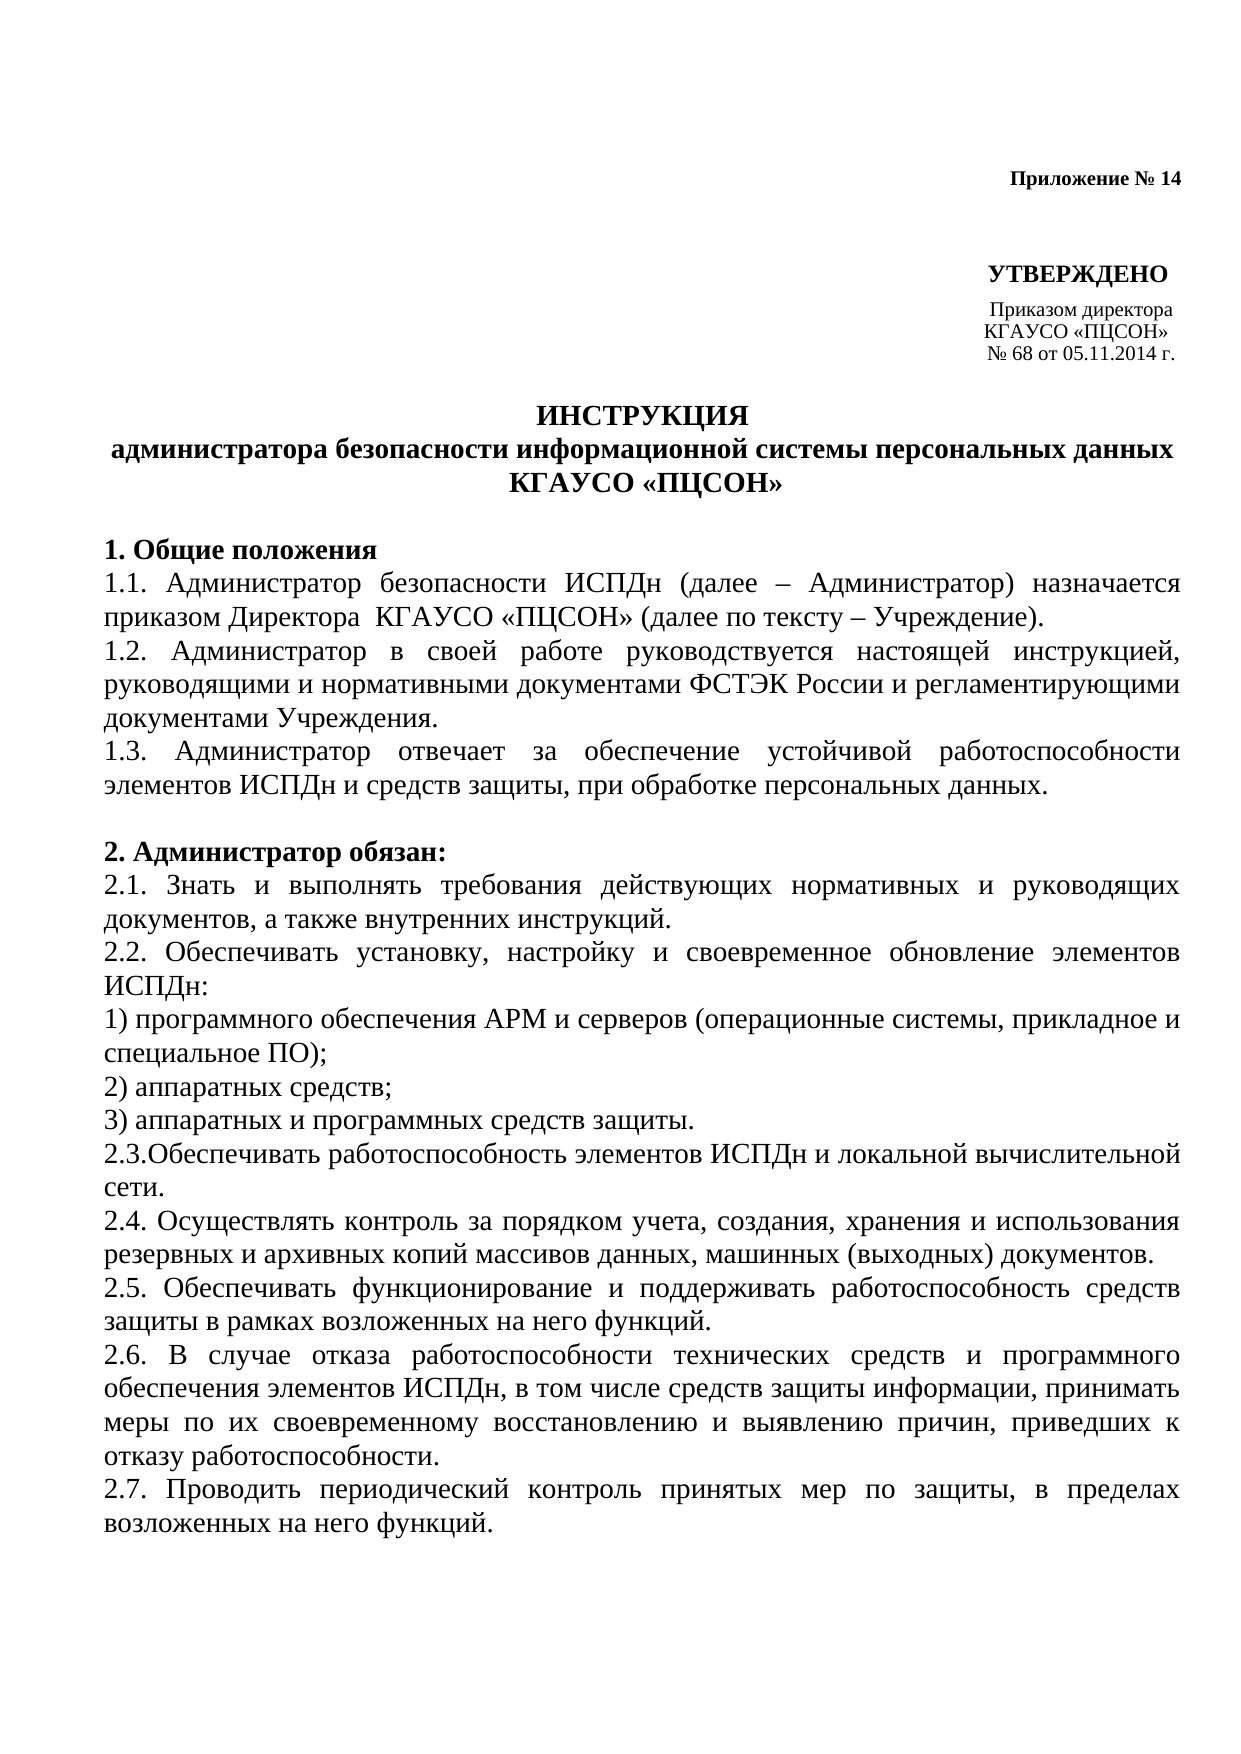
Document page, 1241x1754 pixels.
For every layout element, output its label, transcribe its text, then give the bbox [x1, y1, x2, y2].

text Приложение № 14 [103, 166, 1181, 190]
text 1.1. Администратор безопасности ИСПДн (далее – Администратор) назначается приказом Директора КГАУСО «ПЦСОН» (далее по тексту – Учреждение). [103, 566, 1181, 633]
text 2. Администратор обязан: [103, 834, 1181, 867]
text ИНСТРУКЦИЯ [103, 398, 1181, 431]
text 1. Общие положения [103, 532, 1181, 566]
text КГАУСО «ПЦСОН» [103, 465, 1181, 498]
text Приказом директора [109, 300, 1181, 321]
text 3) аппаратных и программных средств защиты. [103, 1102, 1181, 1136]
text 2.2. Обеспечивать установку, настройку и своевременное обновление элементов ИСПДн: [103, 934, 1181, 1002]
text 1) программного обеспечения АРМ и серверов (операционные системы, прикладное и специальное ПО); [103, 1002, 1181, 1069]
text КГАУСО «ПЦСОН» [109, 321, 1181, 343]
text 2.5. Обеспечивать функционирование и поддерживать работоспособность средств защиты в рамках возложенных на него функций. [103, 1270, 1181, 1337]
text 1.2. Администратор в своей работе руководствуется настоящей инструкцией, руководящими и нормативными документами ФСТЭК России и регламентирующими документами Учреждения. [103, 633, 1181, 733]
text 2.1. Знать и выполнять требования действующих нормативных и руководящих документов, а также внутренних инструкций. [103, 867, 1181, 934]
text УТВЕРЖДЕНО [109, 261, 1181, 287]
text 2.7. Проводить периодический контроль принятых мер по защиты, в пределах возложенных на него функций. [103, 1471, 1181, 1538]
text 2.4. Осуществлять контроль за порядком учета, создания, хранения и использования резервных и архивных копий массивов данных, машинных (выходных) документов. [103, 1203, 1181, 1270]
text 2.3.Обеспечивать работоспособность элементов ИСПДн и локальной вычислительной сети. [103, 1136, 1181, 1203]
text № 68 от 05.11.2014 г. [109, 343, 1181, 364]
text 2) аппаратных средств; [103, 1069, 1181, 1102]
text 2.6. В случае отказа работоспособности технических средств и программного обеспечения элементов ИСПДн, в том числе средств защиты информации, принимать меры по их своевременному восстановлению и выявлению причин, приведших к отказу работоспособности. [103, 1337, 1181, 1471]
text 1.3. Администратор отвечает за обеспечение устойчивой работоспособности элементов ИСПДн и средств защиты, при обработке персональных данных. [103, 733, 1181, 800]
text администратора безопасности информационной системы персональных данных [103, 431, 1181, 465]
